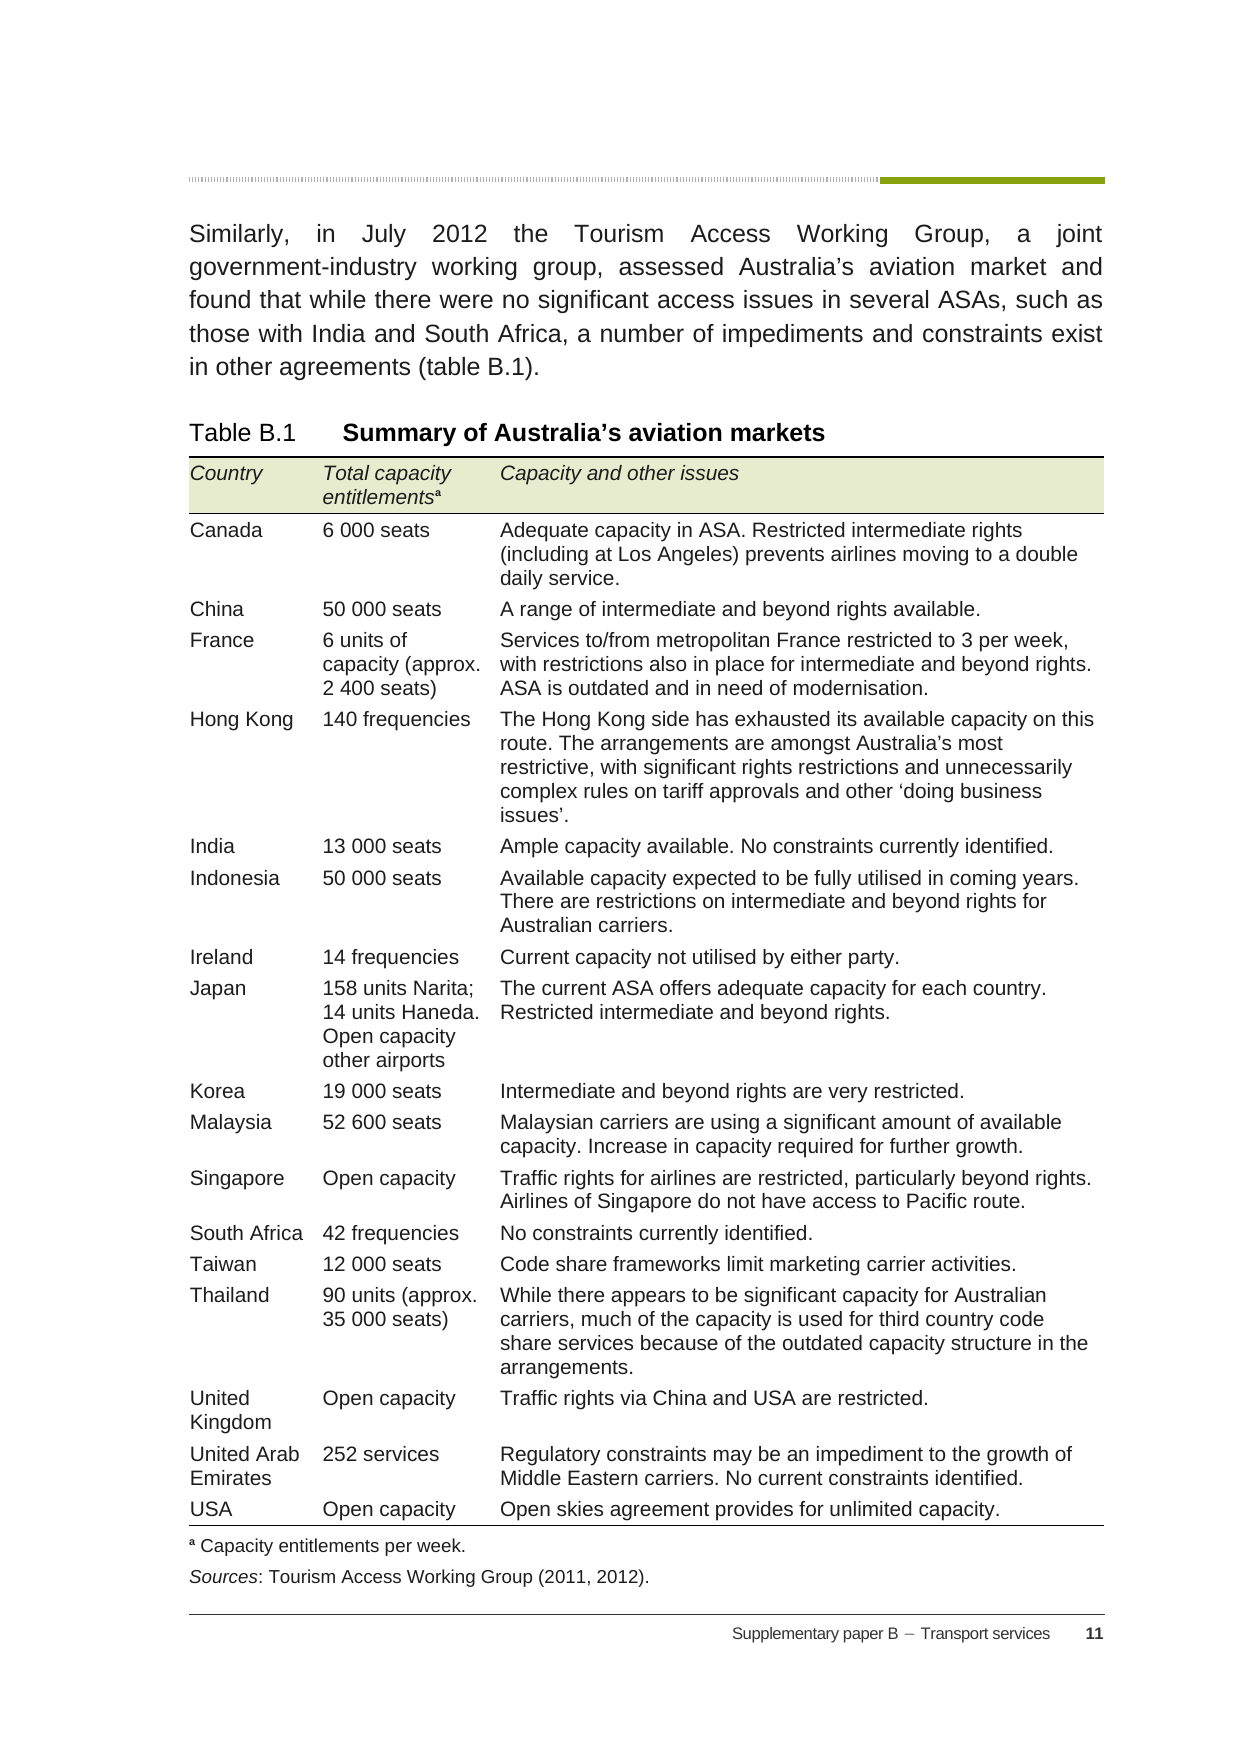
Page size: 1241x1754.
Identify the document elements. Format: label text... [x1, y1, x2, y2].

text a Capacity entitlements per week. [189, 1534, 1104, 1557]
table_cell Current capacity not utilised by either party. [499, 941, 1104, 973]
text Similarly, in July 2012 the Tourism Access Working Group, a joint government-industry working group, assessed Australia’s aviation market and found that while there were no significant access issues in several ASAs, such as those with India and South Africa, a number of impediments and constraints exist in other agreements (table B.1). [189, 214, 1104, 381]
table_cell India [189, 831, 322, 862]
table_cell A range of intermediate and beyond rights available. [499, 594, 1104, 625]
table_cell Code share frameworks limit marketing carrier activities. [499, 1249, 1104, 1280]
table_cell 6 000 seats [322, 514, 499, 593]
table_cell The Hong Kong side has exhausted its available capacity on this route. The arrangements are amongst Australia’s most restrictive, with significant rights restrictions and unnecessarily complex rules on tariff approvals and other ‘doing business issues’. [499, 704, 1104, 831]
table_cell Regulatory constraints may be an impediment to the growth of Middle Eastern carriers. No current constraints identified. [499, 1438, 1104, 1493]
table_cell Ample capacity available. No constraints currently identified. [499, 831, 1104, 862]
table_cell Intermediate and beyond rights are very restricted. [499, 1076, 1104, 1107]
table_cell Open capacity [322, 1494, 499, 1525]
table_cell Taiwan [189, 1249, 322, 1280]
table_cell Thailand [189, 1280, 322, 1383]
text Sources: Tourism Access Working Group (2011, 2012). [189, 1565, 1104, 1588]
title Table B.1 Summary of Australia’s aviation markets [189, 418, 1104, 448]
table_cell 42 frequencies [322, 1218, 499, 1249]
table_header Country [189, 458, 322, 513]
table_cell 19 000 seats [322, 1076, 499, 1107]
table_cell 90 units (approx. 35 000 seats) [322, 1280, 499, 1383]
table_cell 6 units of capacity (approx. 2 400 seats) [322, 625, 499, 704]
table_cell 50 000 seats [322, 594, 499, 625]
table_cell Open skies agreement provides for unlimited capacity. [499, 1494, 1104, 1525]
table_cell 14 frequencies [322, 941, 499, 973]
table_cell 140 frequencies [322, 704, 499, 831]
table_cell Malaysia [189, 1107, 322, 1162]
table_cell The current ASA offers adequate capacity for each country. Restricted intermediate and beyond rights. [499, 973, 1104, 1076]
table_cell South Africa [189, 1218, 322, 1249]
table_cell 52 600 seats [322, 1107, 499, 1162]
table_cell Canada [189, 514, 322, 593]
table_cell Singapore [189, 1162, 322, 1217]
table_cell Services to/from metropolitan France restricted to 3 per week, with restrictions also in place for intermediate and beyond rights. ASA is outdated and in need of modernisation. [499, 625, 1104, 704]
table_cell Traffic rights for airlines are restricted, particularly beyond rights. Airlines of Singapore do not have access to Pacific route. [499, 1162, 1104, 1217]
table_cell Hong Kong [189, 704, 322, 831]
table_cell China [189, 594, 322, 625]
table_cell 252 services [322, 1438, 499, 1493]
table_cell United Arab Emirates [189, 1438, 322, 1493]
table_cell Open capacity [322, 1162, 499, 1217]
table_cell Open capacity [322, 1383, 499, 1438]
table_cell Available capacity expected to be fully utilised in coming years. There are restrictions on intermediate and beyond rights for Australian carriers. [499, 862, 1104, 941]
table_cell Japan [189, 973, 322, 1076]
table_cell While there appears to be significant capacity for Australian carriers, much of the capacity is used for third country code share services because of the outdated capacity structure in the arrangements. [499, 1280, 1104, 1383]
table_cell France [189, 625, 322, 704]
table_header Capacity and other issues [499, 458, 1104, 513]
table_cell Adequate capacity in ASA. Restricted intermediate rights (including at Los Angeles) prevents airlines moving to a double daily service. [499, 514, 1104, 593]
table_cell Korea [189, 1076, 322, 1107]
table_cell Indonesia [189, 862, 322, 941]
table_cell 158 units Narita; 14 units Haneda. Open capacity other airports [322, 973, 499, 1076]
table_cell Traffic rights via China and USA are restricted. [499, 1383, 1104, 1438]
table_cell United Kingdom [189, 1383, 322, 1438]
table_header Total capacity entitlementsa [322, 458, 499, 513]
table_cell 12 000 seats [322, 1249, 499, 1280]
table_cell 13 000 seats [322, 831, 499, 862]
table_cell Malaysian carriers are using a significant amount of available capacity. Increase in capacity required for further growth. [499, 1107, 1104, 1162]
table_cell USA [189, 1494, 322, 1525]
table_cell Ireland [189, 941, 322, 973]
table_cell 50 000 seats [322, 862, 499, 941]
table_cell No constraints currently identified. [499, 1218, 1104, 1249]
